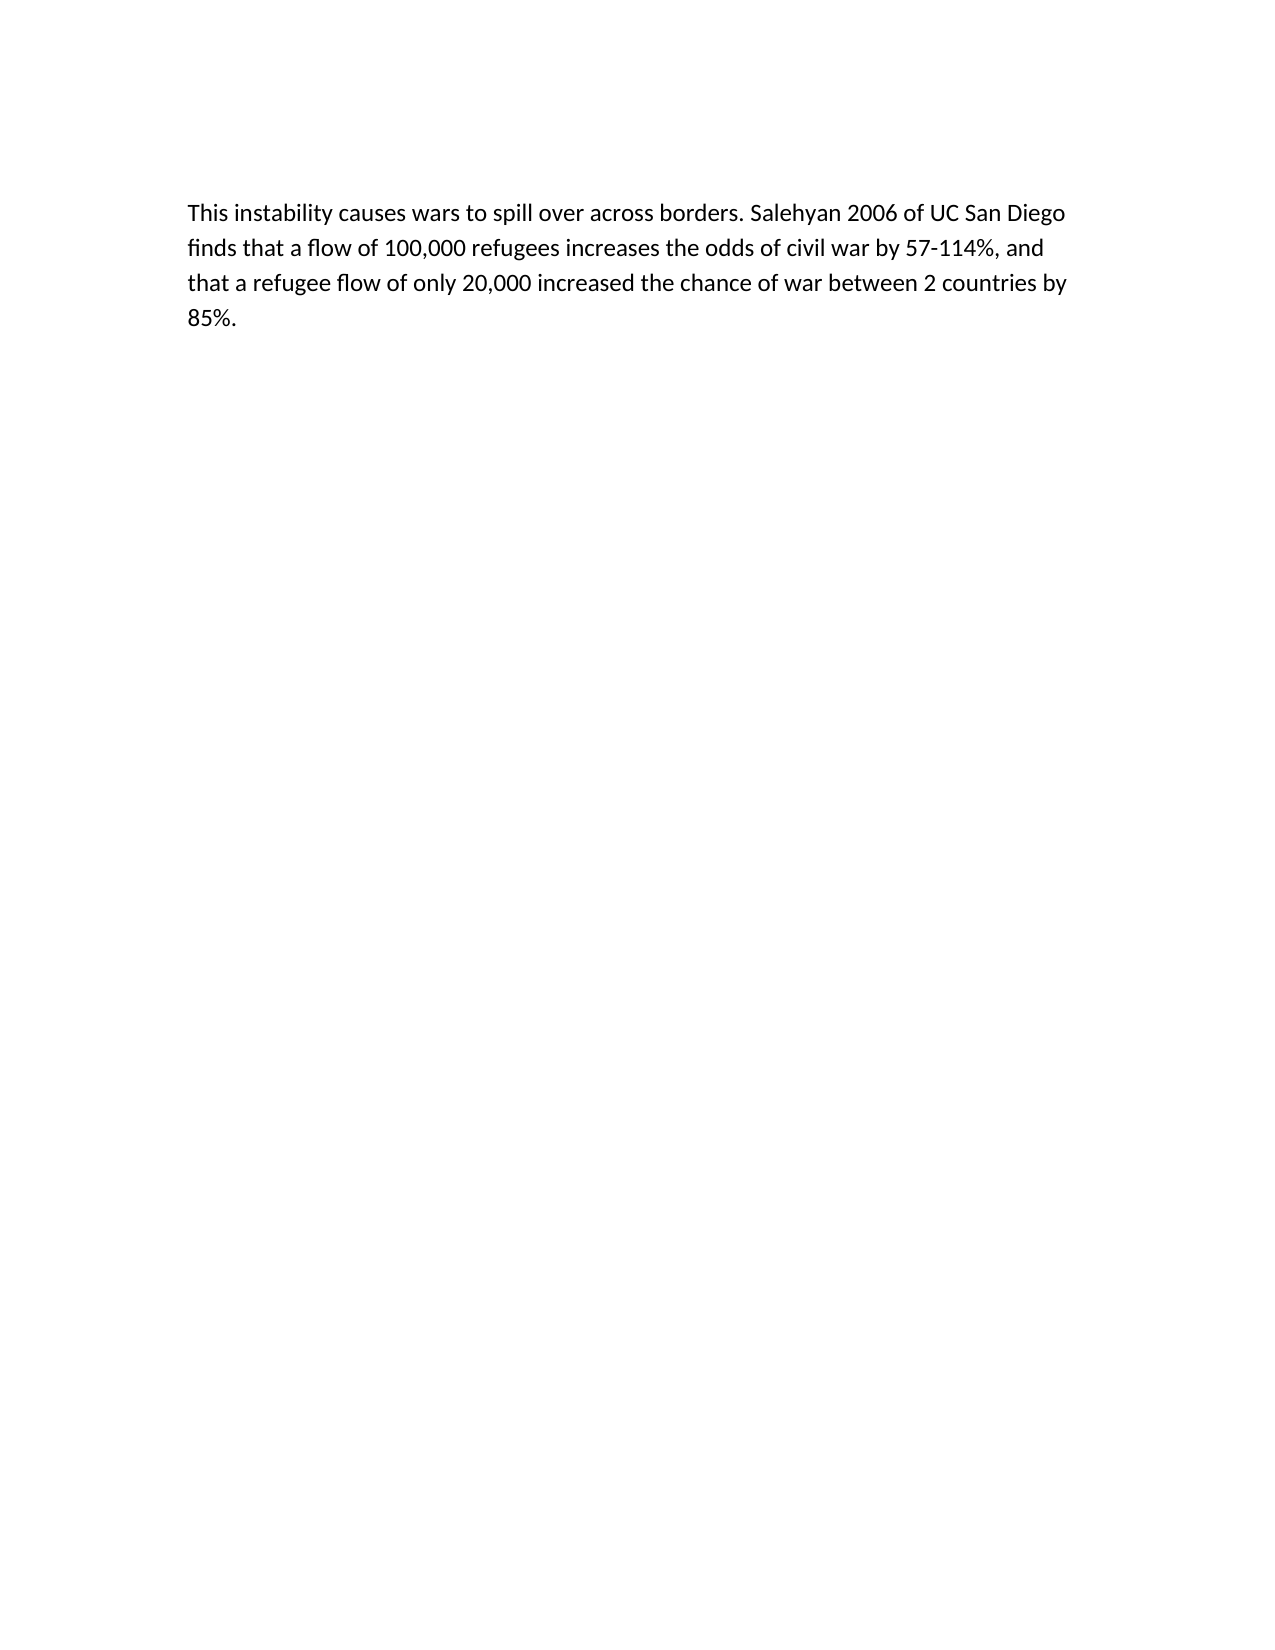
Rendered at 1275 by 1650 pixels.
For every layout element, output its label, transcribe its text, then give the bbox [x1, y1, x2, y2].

text This instability causes wars to spill over across borders. Salehyan 2006 of UC San Diego finds that a flow of 100,000 refugees increases the odds of civil war by 57-114%, and that a refugee flow of only 20,000 increased the chance of war between 2 countries by 85%. [187, 197, 1087, 333]
